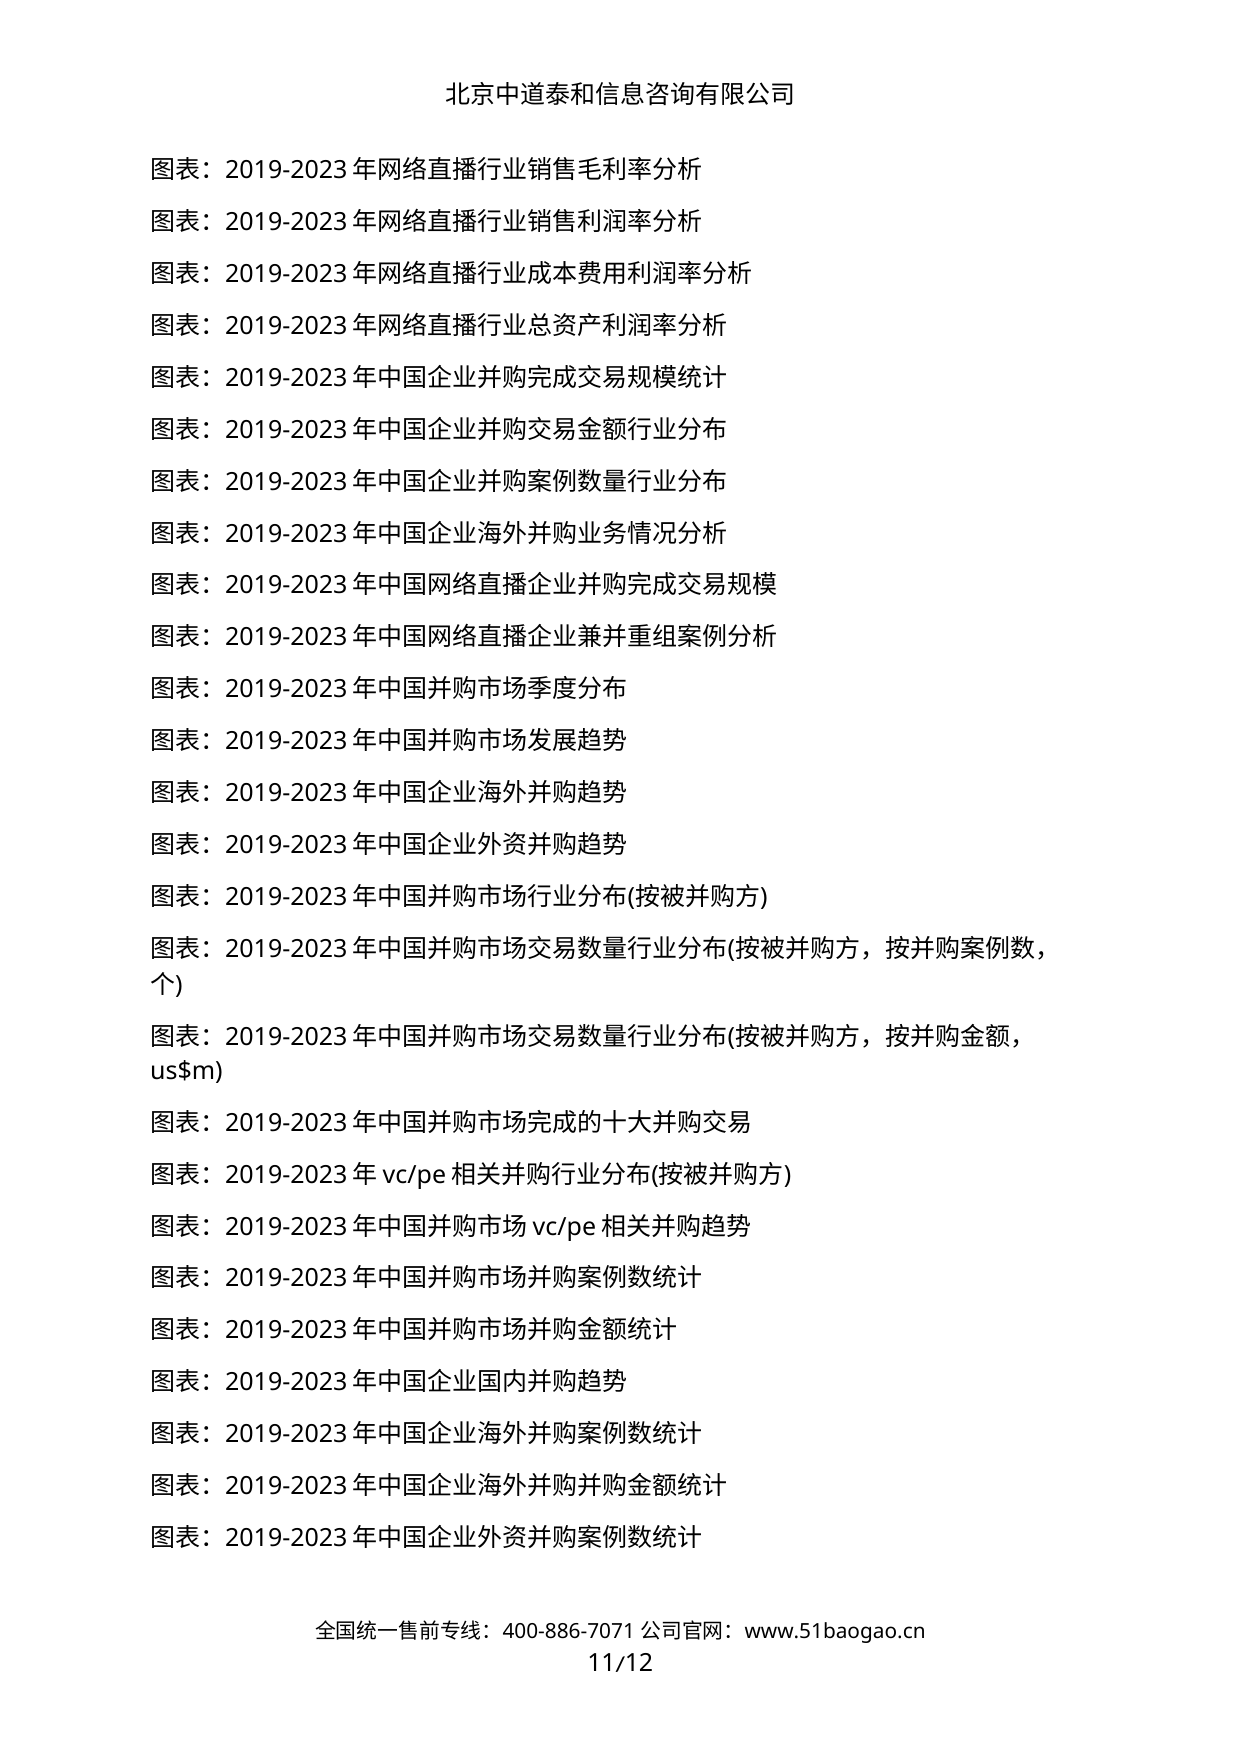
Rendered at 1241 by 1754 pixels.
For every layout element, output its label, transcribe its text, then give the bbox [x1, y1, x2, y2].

text 图表：2019-2023年网络直播行业销售毛利率分析 [150, 150, 1090, 186]
text 图表：2019-2023年中国企业海外并购趋势 [150, 772, 1090, 809]
text 图表：2019-2023年中国并购市场vc/pe相关并购趋势 [150, 1206, 1090, 1242]
text 图表：2019-2023年中国并购市场交易数量行业分布(按被并购方，按并购金额，us$m) [150, 1016, 1090, 1087]
text 图表：2019-2023年中国并购市场并购金额统计 [150, 1310, 1090, 1346]
text 图表：2019-2023年中国企业海外并购业务情况分析 [150, 513, 1090, 549]
text 图表：2019-2023年中国企业并购交易金额行业分布 [150, 409, 1090, 446]
text 图表：2019-2023年中国企业海外并购案例数统计 [150, 1413, 1090, 1450]
text 图表：2019-2023年中国企业国内并购趋势 [150, 1362, 1090, 1398]
text 图表：2019-2023年中国企业外资并购趋势 [150, 824, 1090, 861]
text 图表：2019-2023年中国并购市场季度分布 [150, 669, 1090, 705]
text 图表：2019-2023年中国网络直播企业并购完成交易规模 [150, 565, 1090, 601]
text 图表：2019-2023年网络直播行业成本费用利润率分析 [150, 254, 1090, 290]
text 图表：2019-2023年网络直播行业销售利润率分析 [150, 202, 1090, 238]
text 图表：2019-2023年中国企业海外并购并购金额统计 [150, 1465, 1090, 1502]
text 图表：2019-2023年中国企业并购案例数量行业分布 [150, 461, 1090, 497]
text 图表：2019-2023年中国网络直播企业兼并重组案例分析 [150, 617, 1090, 653]
text 图表：2019-2023年中国并购市场完成的十大并购交易 [150, 1102, 1090, 1138]
text 图表：2019-2023年中国并购市场并购案例数统计 [150, 1258, 1090, 1294]
text 图表：2019-2023年中国企业外资并购案例数统计 [150, 1517, 1090, 1553]
text 图表：2019-2023年vc/pe相关并购行业分布(按被并购方) [150, 1154, 1090, 1190]
text 图表：2019-2023年中国并购市场发展趋势 [150, 721, 1090, 757]
text 图表：2019-2023年中国并购市场行业分布(按被并购方) [150, 876, 1090, 912]
text 图表：2019-2023年网络直播行业总资产利润率分析 [150, 306, 1090, 342]
text 图表：2019-2023年中国并购市场交易数量行业分布(按被并购方，按并购案例数，个) [150, 928, 1090, 1001]
text 图表：2019-2023年中国企业并购完成交易规模统计 [150, 357, 1090, 394]
